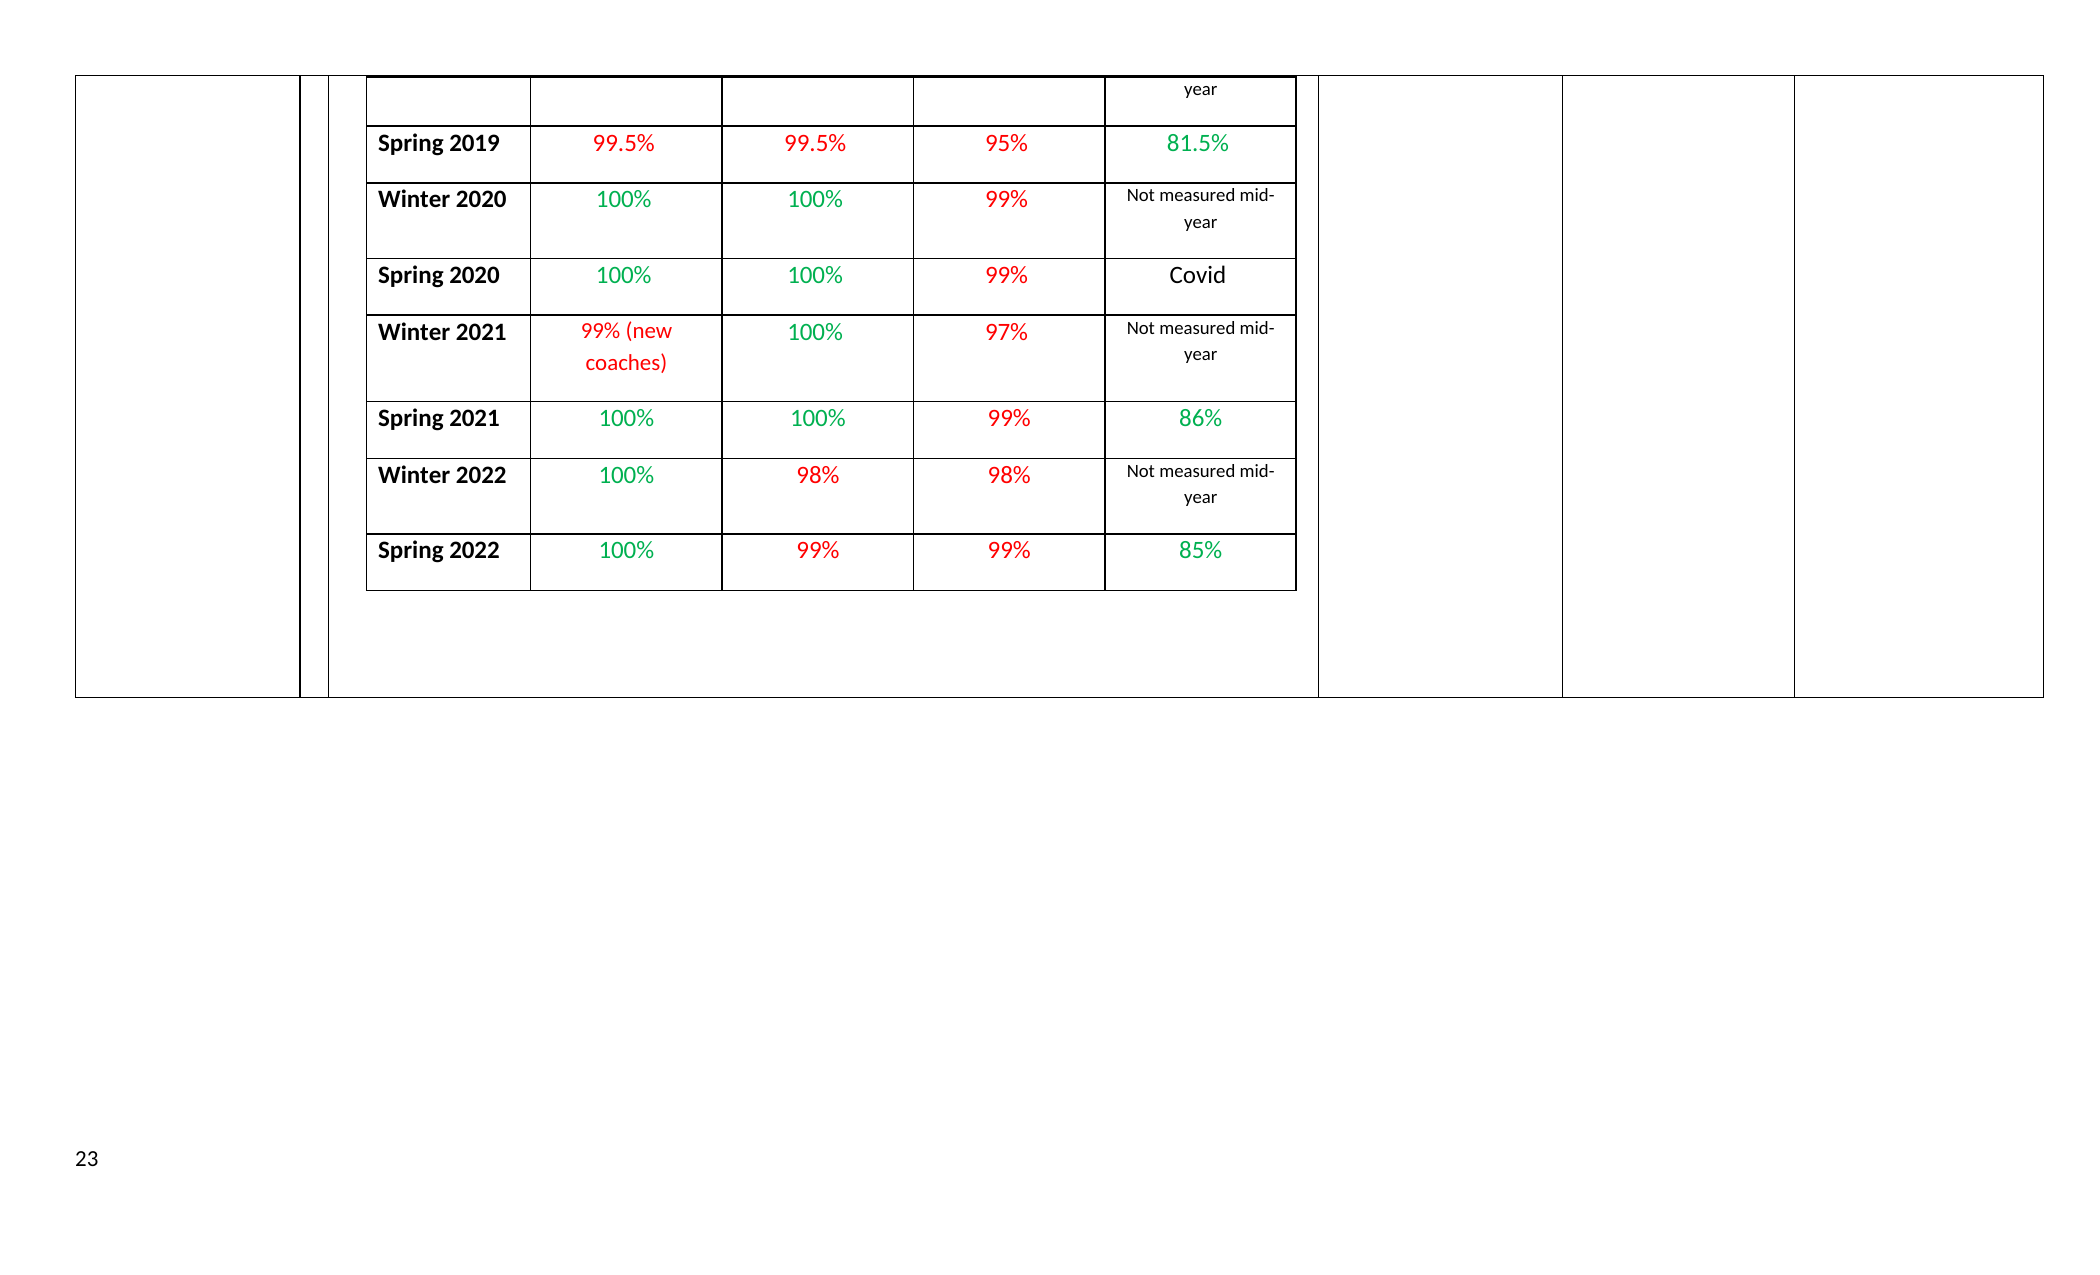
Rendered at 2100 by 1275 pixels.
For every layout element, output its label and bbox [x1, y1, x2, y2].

table_cell [1795, 76, 2043, 697]
table_cell [1563, 76, 1794, 697]
table_cell [1319, 76, 1562, 697]
table_cell [329, 76, 1318, 697]
